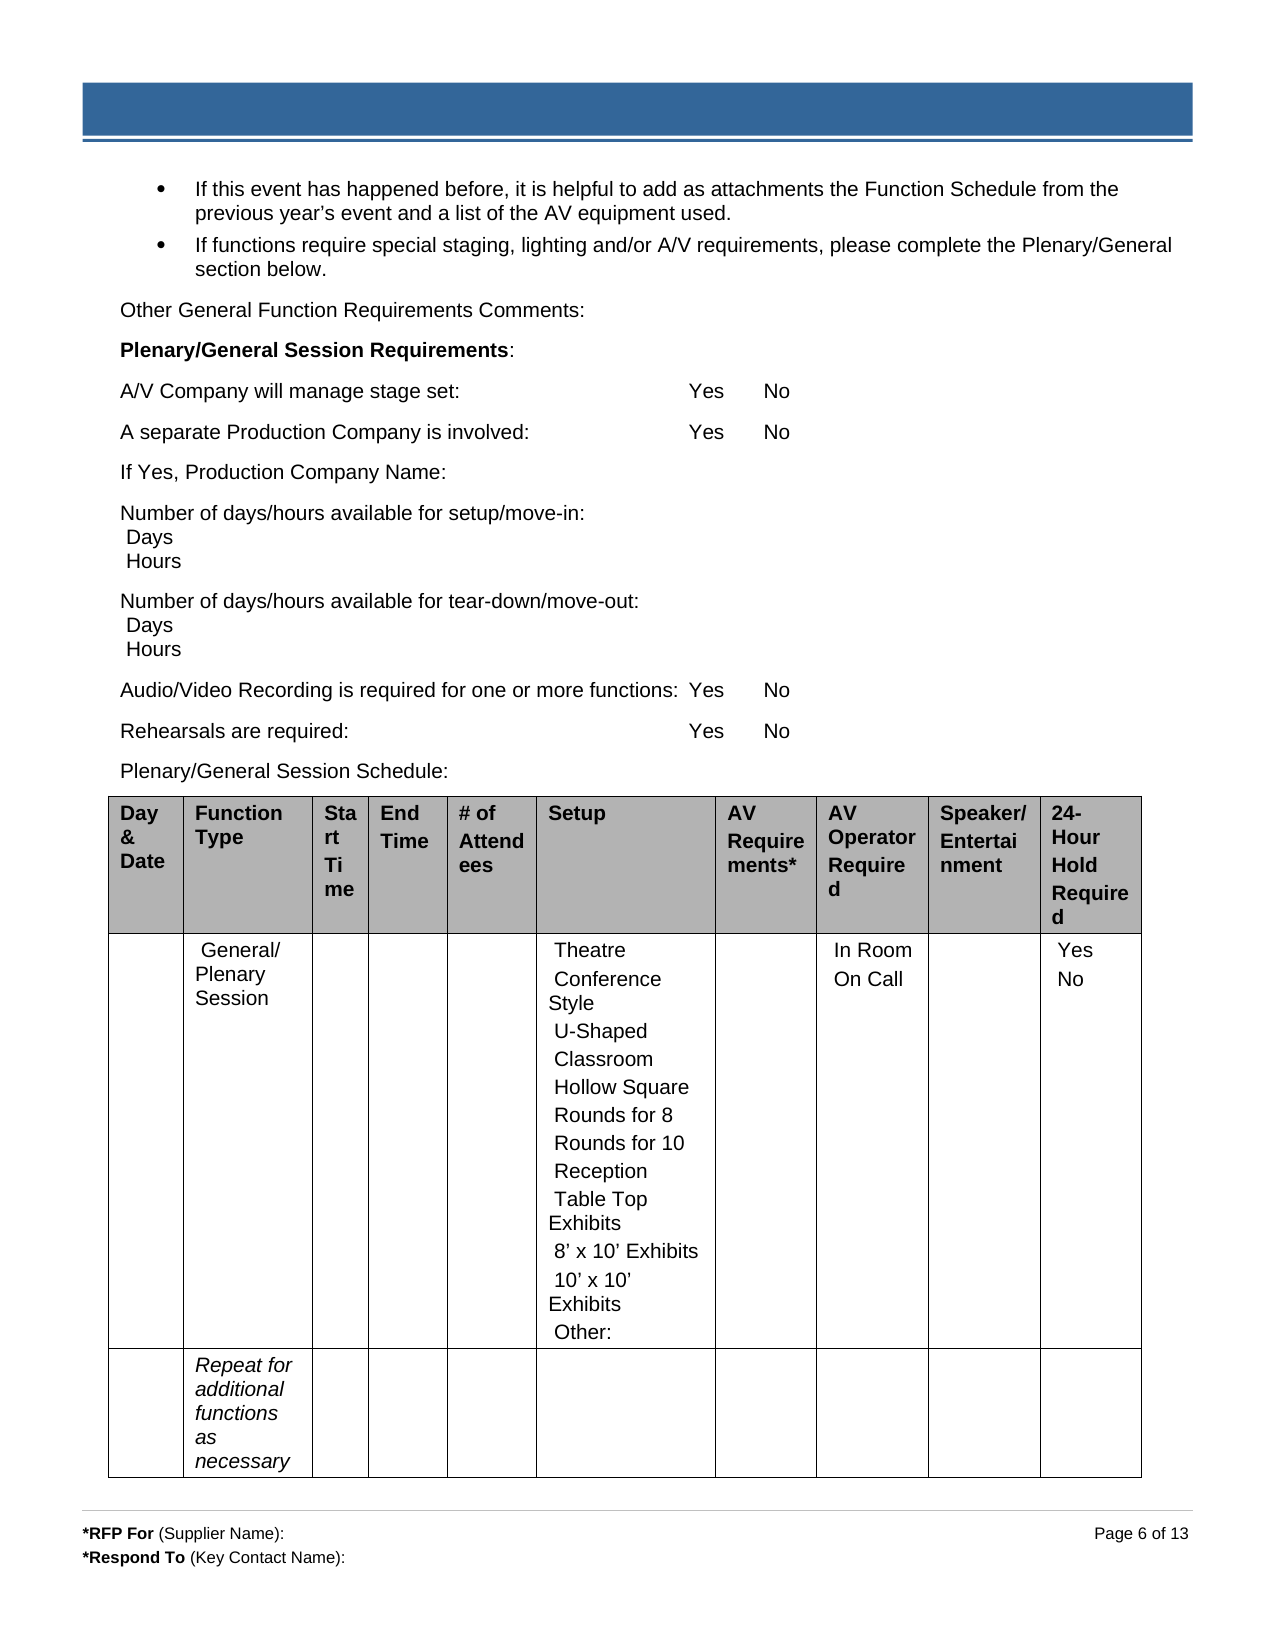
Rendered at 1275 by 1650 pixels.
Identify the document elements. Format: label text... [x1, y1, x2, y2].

table_cell [817, 1349, 928, 1477]
table_cell [716, 934, 816, 1348]
table_cell [929, 934, 1040, 1348]
text A/V Company will manage stage set: Yes No [120, 379, 1192, 403]
table_cell [109, 934, 183, 1348]
table_header Start Time [313, 797, 368, 933]
table_cell [369, 1349, 447, 1477]
table_header Function Type [184, 797, 312, 933]
text Audio/Video Recording is required for one or more functions: Yes No [120, 678, 1192, 702]
text Plenary/General Session Schedule: [120, 759, 1192, 783]
table_cell [448, 1349, 536, 1477]
table_header Setup [537, 797, 715, 933]
table_cell [929, 1349, 1040, 1477]
table_cell [109, 1349, 183, 1477]
table_cell [313, 934, 368, 1348]
table_cell Repeat for additional functions as necessary [184, 1349, 312, 1477]
table_cell General/ Plenary Session [184, 934, 312, 1348]
table_cell [369, 934, 447, 1348]
text Number of days/hours available for tear-down/move-out: Days Hours [120, 589, 1192, 661]
table_cell Theatre Conference Style U-Shaped Classroom Hollow Square Rounds for 8 Rounds for 10 Reception Table Top Exhibits 8’ x 10’ Exhibits 10’ x 10’ Exhibits Other: [537, 934, 715, 1348]
table_cell [448, 934, 536, 1348]
table_header Day & Date [109, 797, 183, 933]
list If functions require special staging, lighting and/or A/V requirements, please complete the Plenary/General section below. [157, 233, 1192, 281]
table_cell [716, 1349, 816, 1477]
table_cell [1041, 1349, 1141, 1477]
table_header End Time [369, 797, 447, 933]
table_cell In Room On Call [817, 934, 928, 1348]
text A separate Production Company is involved: Yes No [120, 419, 1192, 443]
list If this event has happened before, it is helpful to add as attachments the Function Schedule from the previous year’s event and a list of the AV equipment used. [157, 177, 1192, 225]
table_header AV Requirements* [716, 797, 816, 933]
table_cell [537, 1349, 715, 1477]
table_header # of Attendees [448, 797, 536, 933]
text Rehearsals are required: Yes No [120, 718, 1192, 742]
table_header AV Operator Required [817, 797, 928, 933]
table_cell [313, 1349, 368, 1477]
table_header 24-Hour Hold Required [1041, 797, 1141, 933]
text Number of days/hours available for setup/move-in: Days Hours [120, 501, 1192, 573]
table_cell Yes No [1041, 934, 1141, 1348]
text If Yes, Production Company Name: [120, 460, 1192, 484]
text Plenary/General Session Requirements: [120, 338, 1192, 362]
text Other General Function Requirements Comments: [120, 298, 1192, 322]
table_header Speaker/ Entertainment [929, 797, 1040, 933]
